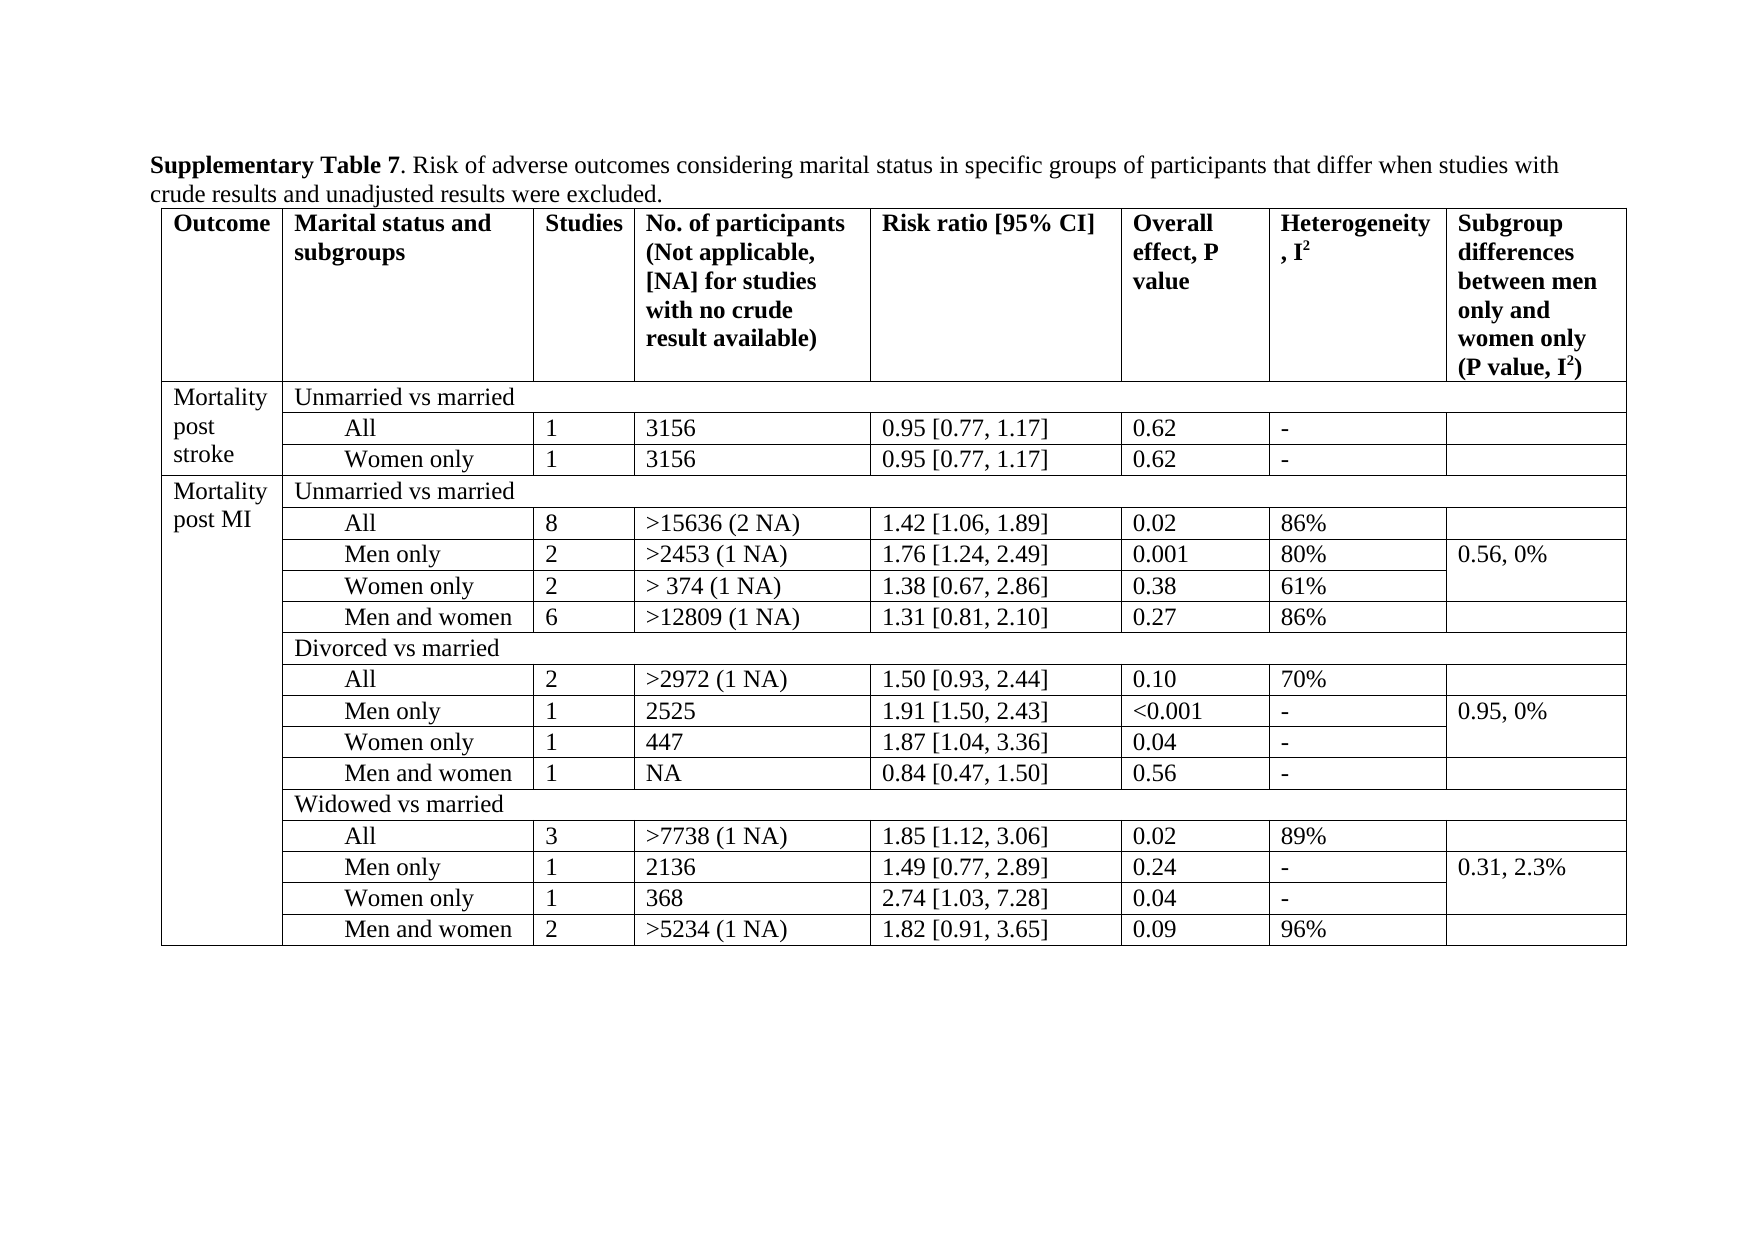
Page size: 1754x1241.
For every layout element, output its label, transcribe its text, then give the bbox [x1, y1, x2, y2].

table_cell 0.95, 0% [1447, 696, 1626, 757]
table_header Marital status and subgroups [283, 209, 533, 381]
table_cell 1 [534, 445, 634, 475]
table_cell Widowed vs married [283, 790, 1626, 820]
table_cell 3 [534, 821, 634, 851]
table_cell 96% [1270, 915, 1446, 945]
table_cell All [283, 413, 533, 443]
table_cell Men only [283, 540, 533, 570]
table_header Overall effect, P value [1122, 209, 1269, 381]
table_cell 80% [1270, 540, 1446, 570]
table_cell 1.31 [0.81, 2.10] [871, 602, 1121, 632]
table_header Studies [534, 209, 634, 381]
table_cell 0.24 [1122, 852, 1269, 882]
table_cell 0.62 [1122, 413, 1269, 443]
table_cell >15636 (2 NA) [635, 508, 870, 538]
table_cell - [1270, 413, 1446, 443]
table_cell 3156 [635, 445, 870, 475]
table_cell - [1270, 445, 1446, 475]
table_cell 70% [1270, 665, 1446, 695]
table_cell [1447, 508, 1626, 538]
table_cell > 374 (1 NA) [635, 571, 870, 601]
table_cell 1 [534, 852, 634, 882]
table_cell 0.56, 0% [1447, 540, 1626, 601]
table_cell - [1270, 852, 1446, 882]
table_cell 2 [534, 665, 634, 695]
table_cell All [283, 665, 533, 695]
table_cell 0.04 [1122, 727, 1269, 757]
table_cell 1 [534, 883, 634, 913]
table_cell >2972 (1 NA) [635, 665, 870, 695]
table_cell 2 [534, 540, 634, 570]
table_cell 447 [635, 727, 870, 757]
table_header Heterogeneity, I2 [1270, 209, 1446, 381]
table_cell Mortalitypost stroke [162, 382, 282, 475]
table_cell Men only [283, 696, 533, 726]
table_cell >5234 (1 NA) [635, 915, 870, 945]
table_cell 86% [1270, 602, 1446, 632]
table_cell 1.50 [0.93, 2.44] [871, 665, 1121, 695]
table_cell 368 [635, 883, 870, 913]
table_cell Unmarried vs married [283, 382, 1626, 412]
table_cell 1.91 [1.50, 2.43] [871, 696, 1121, 726]
table_cell >2453 (1 NA) [635, 540, 870, 570]
table_cell 61% [1270, 571, 1446, 601]
table_cell 1.85 [1.12, 3.06] [871, 821, 1121, 851]
table_cell 86% [1270, 508, 1446, 538]
table_cell [1447, 821, 1626, 851]
table_cell 1.87 [1.04, 3.36] [871, 727, 1121, 757]
table_cell 0.56 [1122, 758, 1269, 788]
table_cell 0.09 [1122, 915, 1269, 945]
table_cell 1.42 [1.06, 1.89] [871, 508, 1121, 538]
table_cell 2 [534, 571, 634, 601]
table_cell >12809 (1 NA) [635, 602, 870, 632]
table_cell All [283, 821, 533, 851]
table_cell 0.95 [0.77, 1.17] [871, 445, 1121, 475]
table_cell 2 [534, 915, 634, 945]
table_cell 0.10 [1122, 665, 1269, 695]
table_cell 1.82 [0.91, 3.65] [871, 915, 1121, 945]
table_cell 8 [534, 508, 634, 538]
table_cell [1447, 758, 1626, 788]
table_cell >7738 (1 NA) [635, 821, 870, 851]
table_cell 1 [534, 696, 634, 726]
table_cell 2136 [635, 852, 870, 882]
table_header Risk ratio [95% CI] [871, 209, 1121, 381]
table_header No. of participants (Not applicable, [NA] for studies with no crude result available) [635, 209, 870, 381]
table_cell - [1270, 727, 1446, 757]
table_cell 0.95 [0.77, 1.17] [871, 413, 1121, 443]
table_header Subgroup differences between men only and women only (P value, I2) [1447, 209, 1626, 381]
table_cell [1447, 602, 1626, 632]
table_cell [1447, 413, 1626, 443]
table_cell 3156 [635, 413, 870, 443]
table_cell Men only [283, 852, 533, 882]
table_cell Divorced vs married [283, 633, 1626, 663]
table_cell 1.49 [0.77, 2.89] [871, 852, 1121, 882]
table_cell 6 [534, 602, 634, 632]
table_cell 0.04 [1122, 883, 1269, 913]
table_cell 1 [534, 758, 634, 788]
table_cell <0.001 [1122, 696, 1269, 726]
text Supplementary Table 7. Risk of adverse outcomes considering marital status in specific groups of participants that differ when studies with crude results and unadjusted results were excluded. [150, 150, 1604, 207]
table_cell Men and women [283, 915, 533, 945]
table_cell 1 [534, 413, 634, 443]
table_cell 2525 [635, 696, 870, 726]
table_cell 0.38 [1122, 571, 1269, 601]
table_cell Women only [283, 571, 533, 601]
table_cell 0.62 [1122, 445, 1269, 475]
table_cell 1.38 [0.67, 2.86] [871, 571, 1121, 601]
table_cell Men and women [283, 758, 533, 788]
table_cell - [1270, 758, 1446, 788]
table_cell 0.84 [0.47, 1.50] [871, 758, 1121, 788]
table_cell - [1270, 883, 1446, 913]
table_cell Mortality post MI [162, 476, 282, 945]
table_cell 1 [534, 727, 634, 757]
table_cell 89% [1270, 821, 1446, 851]
table_cell 2.74 [1.03, 7.28] [871, 883, 1121, 913]
table_cell 0.02 [1122, 508, 1269, 538]
table_cell 1.76 [1.24, 2.49] [871, 540, 1121, 570]
table_cell 0.001 [1122, 540, 1269, 570]
table_cell Women only [283, 883, 533, 913]
table_cell All [283, 508, 533, 538]
table_cell NA [635, 758, 870, 788]
table_cell [1447, 665, 1626, 695]
table_cell Men and women [283, 602, 533, 632]
table_cell Unmarried vs married [283, 476, 1626, 507]
table_header Outcome [162, 209, 282, 381]
table_cell 0.31, 2.3% [1447, 852, 1626, 913]
table_cell - [1270, 696, 1446, 726]
table_cell [1447, 445, 1626, 475]
table_cell 0.27 [1122, 602, 1269, 632]
table_cell 0.02 [1122, 821, 1269, 851]
table_cell Women only [283, 445, 533, 475]
table_cell Women only [283, 727, 533, 757]
table_cell [1447, 915, 1626, 945]
